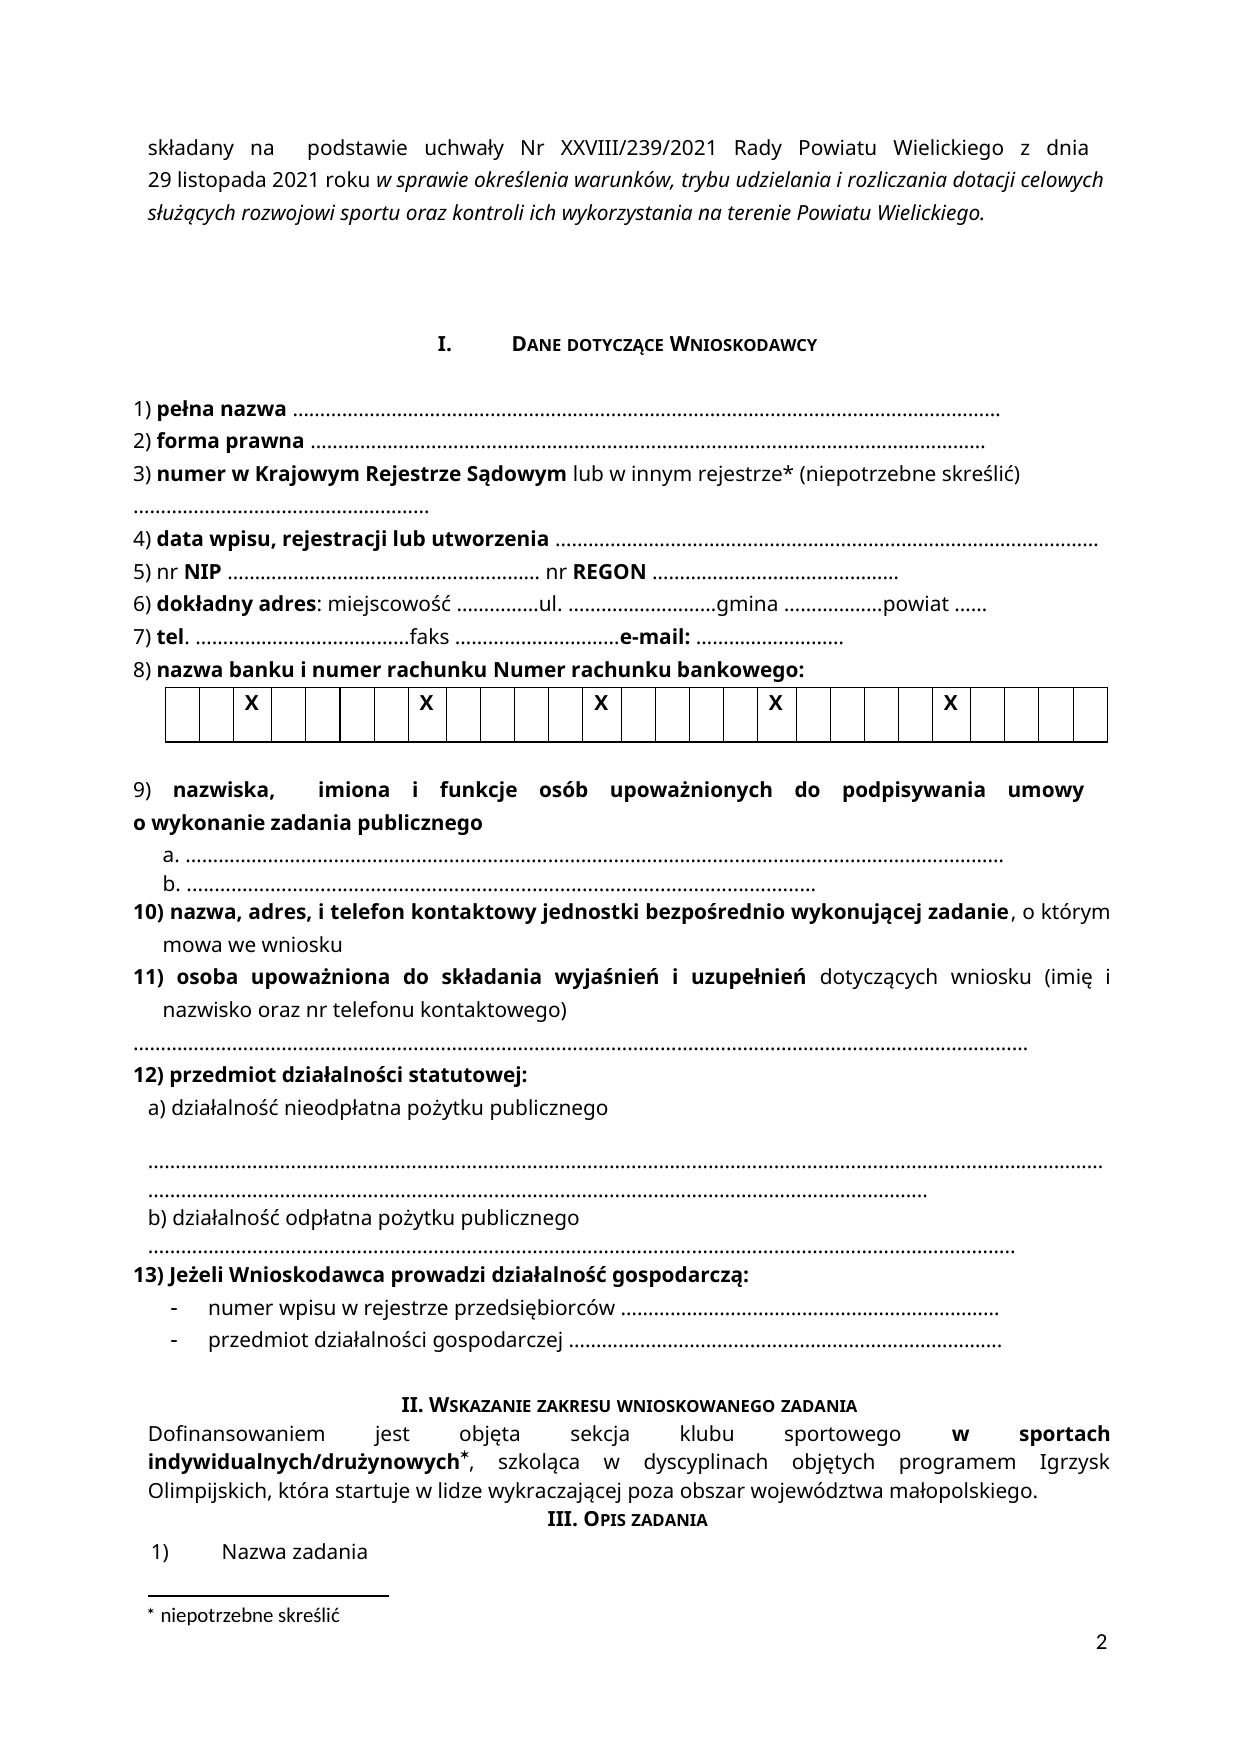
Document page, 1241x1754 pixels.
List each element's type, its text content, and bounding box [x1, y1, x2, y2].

table_header X [933, 688, 970, 741]
text 1) pełna nazwa ………………………………………………………………………………………………………………… [133, 394, 1107, 422]
text III. Opis zadania [148, 1504, 1107, 1533]
text 5) nr NIP ………………………………………………… nr REGON ……………………………………… [133, 557, 1107, 585]
table_header X [409, 688, 446, 741]
table_header [971, 688, 1004, 741]
table_header [341, 688, 374, 741]
table_header [447, 688, 480, 741]
table_header [797, 688, 830, 741]
table_header [1074, 688, 1107, 741]
text 8) nazwa banku i numer rachunku Numer rachunku bankowego: [133, 655, 1107, 683]
text 7) tel. …………………………………faks …………………………e-mail: ……………………… [133, 622, 1107, 651]
table_header [306, 688, 339, 741]
text 12) przedmiot działalności statutowej: [133, 1060, 1137, 1089]
text b. ................................................................................................................. [133, 869, 1137, 897]
text I. Dane dotyczące Wnioskodawcy [148, 329, 1107, 357]
table_header [481, 688, 514, 741]
text a) działalność nieodpłatna pożytku publicznego [148, 1093, 1107, 1121]
text ……………………………………………………………………………………………………………………………………………………………………………………………………………………………………..……………………………………………….. [148, 1146, 1107, 1203]
text 11) osoba upoważniona do składania wyjaśnień i uzupełnień dotyczących wniosku (imię i nazwisko oraz nr telefonu kontaktowego) [133, 962, 1111, 1023]
text 13) Jeżeli Wnioskodawca prowadzi działalność gospodarczą: [133, 1260, 1137, 1288]
table_header [899, 688, 932, 741]
table_header [1005, 688, 1038, 741]
table_header [375, 688, 408, 741]
text …………………………………………………………………………………………………………………………….………………… [133, 1028, 1137, 1056]
list numer wpisu w rejestrze przedsiębiorców …………………………………………………………… [170, 1293, 1137, 1321]
text b) działalność odpłatna pożytku publicznego [148, 1203, 1107, 1232]
text 9) nazwiska, imiona i funkcje osób upoważnionych do podpisywania umowy o wykonanie zadania publicznego [133, 775, 1107, 836]
table_header X [758, 688, 796, 741]
text Dofinansowaniem jest objęta sekcja klubu sportowego w sportach indywidualnych/drużynowych, szkoląca w dyscyplinach objętych programem Igrzysk Olimpijskich, która startuje w lidze wykraczającej poza obszar województwa małopolskiego. [148, 1419, 1111, 1504]
text II. Wskazanie zakresu wnioskowanego zadania [148, 1390, 1111, 1419]
table_header [656, 688, 689, 741]
table_header [549, 688, 582, 741]
table_header X [234, 688, 271, 741]
text 4) data wpisu, rejestracji lub utworzenia ……………………………………………………………………………………… [133, 524, 1107, 553]
table_header [831, 688, 864, 741]
table_header [515, 688, 548, 741]
list przedmiot działalności gospodarczej ……………………………………………………………………. [170, 1325, 1137, 1354]
table_header [272, 688, 305, 741]
text 10) nazwa, adres, i telefon kontaktowy jednostki bezpośrednio wykonującej zadanie, o którym mowa we wniosku [133, 897, 1111, 958]
table_header [724, 688, 757, 741]
table_header [622, 688, 655, 741]
text 3) numer w Krajowym Rejestrze Sądowym lub w innym rejestrze* (niepotrzebne skreślić) ……………………………………………… [133, 459, 1107, 520]
text a. ………………………………………………………………………………………..………………………………...……… [148, 840, 1107, 869]
table_header [690, 688, 723, 741]
list Nazwa zadania [148, 1537, 1137, 1565]
text składany na podstawie uchwały Nr XXVIII/239/2021 Rady Powiatu Wielickiego z dnia 29 listopada 2021 roku w sprawie określenia warunków, trybu udzielania i rozliczania dotacji celowych służących rozwojowi sportu oraz kontroli ich wykorzystania na terenie Powiatu Wielickiego. [148, 133, 1107, 227]
text ………………………………………………………………………………………………………………………………………….. [148, 1232, 1107, 1260]
table_header [166, 688, 199, 741]
table_header [1039, 688, 1073, 741]
table_header [865, 688, 898, 741]
table_header X [583, 688, 621, 741]
text 6) dokładny adres: miejscowość ……………ul. ………………………gmina ………………powiat …… [133, 589, 1107, 618]
text 2) forma prawna …………………………………………………………………………………………………………… [133, 426, 1107, 455]
table_header [200, 688, 233, 741]
